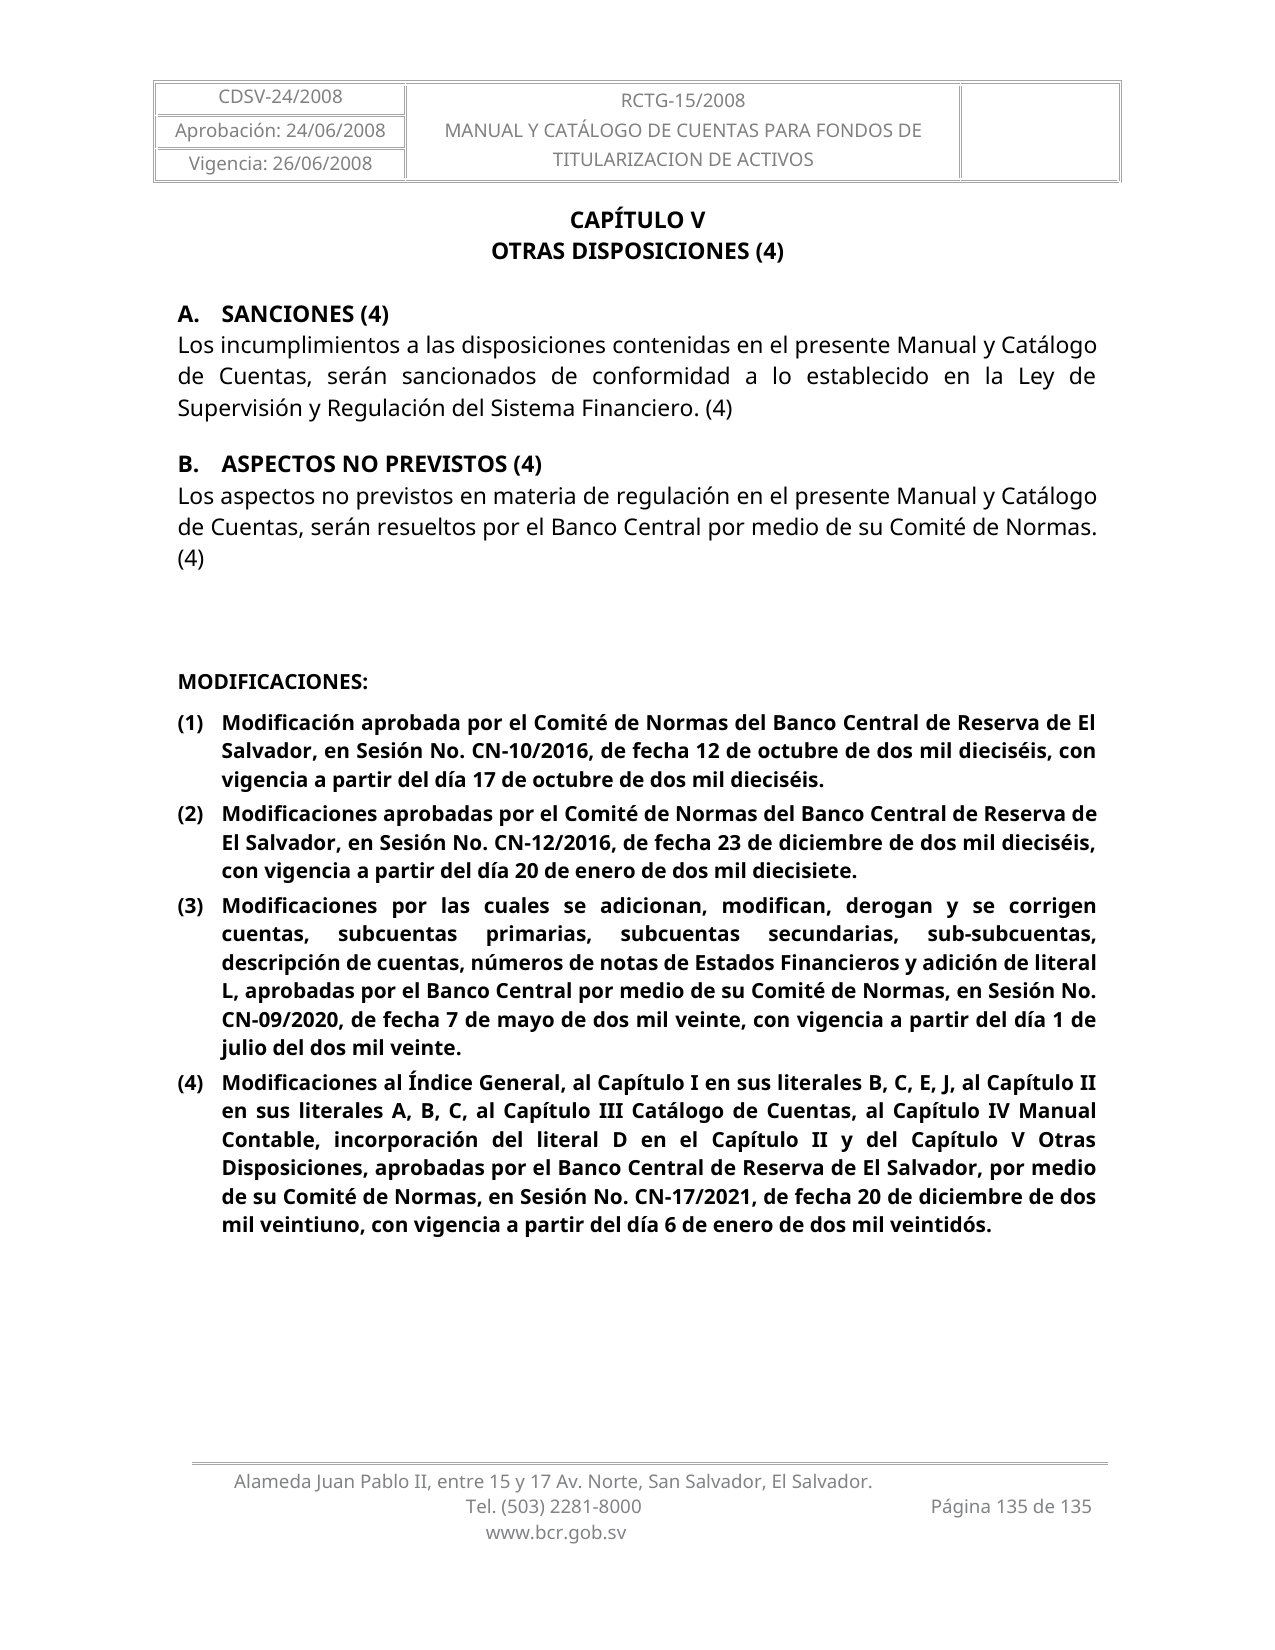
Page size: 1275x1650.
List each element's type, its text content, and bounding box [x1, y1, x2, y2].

list ASPECTOS NO PREVISTOS (4) [177, 448, 1098, 479]
text Los aspectos no previstos en materia de regulación en el presente Manual y Catálogo de Cuentas, serán resueltos por el Banco Central por medio de su Comité de Normas. (4) [177, 479, 1098, 573]
list SANCIONES (4) [177, 298, 1098, 329]
text MODIFICACIONES: [177, 667, 1098, 696]
list Modificaciones al Índice General, al Capítulo I en sus literales B, C, E, J, al Capítulo II en sus literales A, B, C, al Capítulo III Catálogo de Cuentas, al Capítulo IV Manual Contable, incorporación del literal D en el Capítulo II y del Capítulo V Otras Disposiciones, aprobadas por el Banco Central de Reserva de El Salvador, por medio de su Comité de Normas, en Sesión No. CN-17/2021, de fecha 20 de diciembre de dos mil veintiuno, con vigencia a partir del día 6 de enero de dos mil veintidós. [177, 1068, 1098, 1239]
list Modificaciones por las cuales se adicionan, modifican, derogan y se corrigen cuentas, subcuentas primarias, subcuentas secundarias, sub-subcuentas, descripción de cuentas, números de notas de Estados Financieros y adición de literal L, aprobadas por el Banco Central por medio de su Comité de Normas, en Sesión No. CN-09/2020, de fecha 7 de mayo de dos mil veinte, con vigencia a partir del día 1 de julio del dos mil veinte. [177, 891, 1098, 1062]
list Modificaciones aprobadas por el Comité de Normas del Banco Central de Reserva de El Salvador, en Sesión No. CN-12/2016, de fecha 23 de diciembre de dos mil dieciséis, con vigencia a partir del día 20 de enero de dos mil diecisiete. [177, 799, 1098, 885]
text OTRAS DISPOSICIONES (4) [177, 235, 1098, 267]
text CAPÍTULO V [177, 148, 1098, 182]
text CAPÍTULO V [177, 183, 1098, 235]
list Modificación aprobada por el Comité de Normas del Banco Central de Reserva de El Salvador, en Sesión No. CN-10/2016, de fecha 12 de octubre de dos mil dieciséis, con vigencia a partir del día 17 de octubre de dos mil dieciséis. [177, 708, 1098, 793]
text Los incumplimientos a las disposiciones contenidas en el presente Manual y Catálogo de Cuentas, serán sancionados de conformidad a lo establecido en la Ley de Supervisión y Regulación del Sistema Financiero. (4) [177, 329, 1098, 423]
